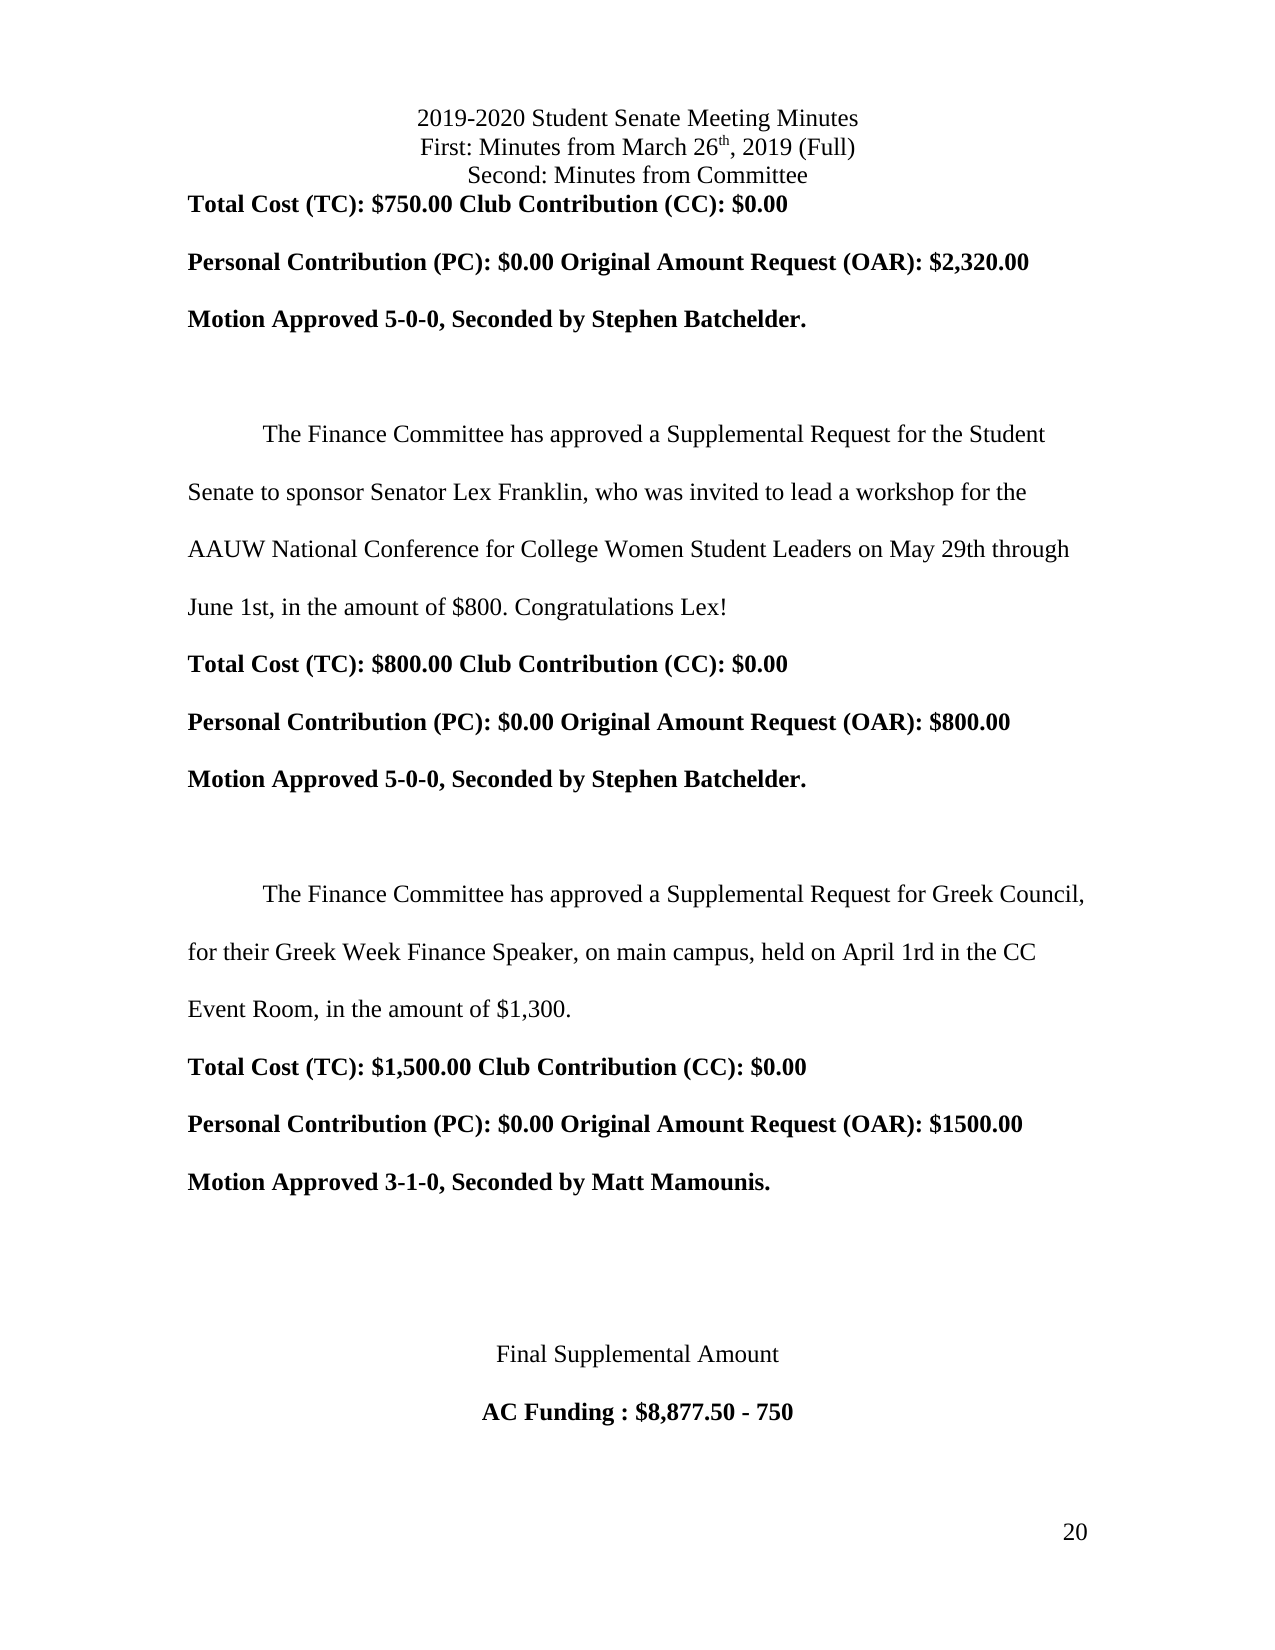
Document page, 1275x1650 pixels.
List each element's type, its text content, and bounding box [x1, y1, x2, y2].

text Motion Approved 5-0-0, Seconded by Stephen Batchelder. [187, 304, 1087, 333]
text Personal Contribution (PC): $0.00 Original Amount Request (OAR): $2,320.00 [187, 247, 1087, 276]
text Final Supplemental Amount [187, 1339, 1087, 1368]
text Total Cost (TC): $800.00 Club Contribution (CC): $0.00 [187, 649, 1087, 678]
text The Finance Committee has approved a Supplemental Request for Greek Council, for their Greek Week Finance Speaker, on main campus, held on April 1rd in the CC Event Room, in the amount of $1,300. [187, 879, 1087, 1023]
text Personal Contribution (PC): $0.00 Original Amount Request (OAR): $800.00 [187, 707, 1087, 736]
text The Finance Committee has approved a Supplemental Request for the Student Senate to sponsor Senator Lex Franklin, who was invited to lead a workshop for the AAUW National Conference for College Women Student Leaders on May 29th through June 1st, in the amount of $800. Congratulations Lex! [187, 419, 1087, 621]
text Total Cost (TC): $750.00 Club Contribution (CC): $0.00 [187, 189, 1087, 218]
text Motion Approved 3-1-0, Seconded by Matt Mamounis. [187, 1167, 1087, 1196]
text Motion Approved 5-0-0, Seconded by Stephen Batchelder. [187, 764, 1087, 793]
text Personal Contribution (PC): $0.00 Original Amount Request (OAR): $1500.00 [187, 1109, 1087, 1138]
text Total Cost (TC): $1,500.00 Club Contribution (CC): $0.00 [187, 1052, 1087, 1081]
text AC Funding : $8,877.50 - 750 [187, 1397, 1087, 1426]
